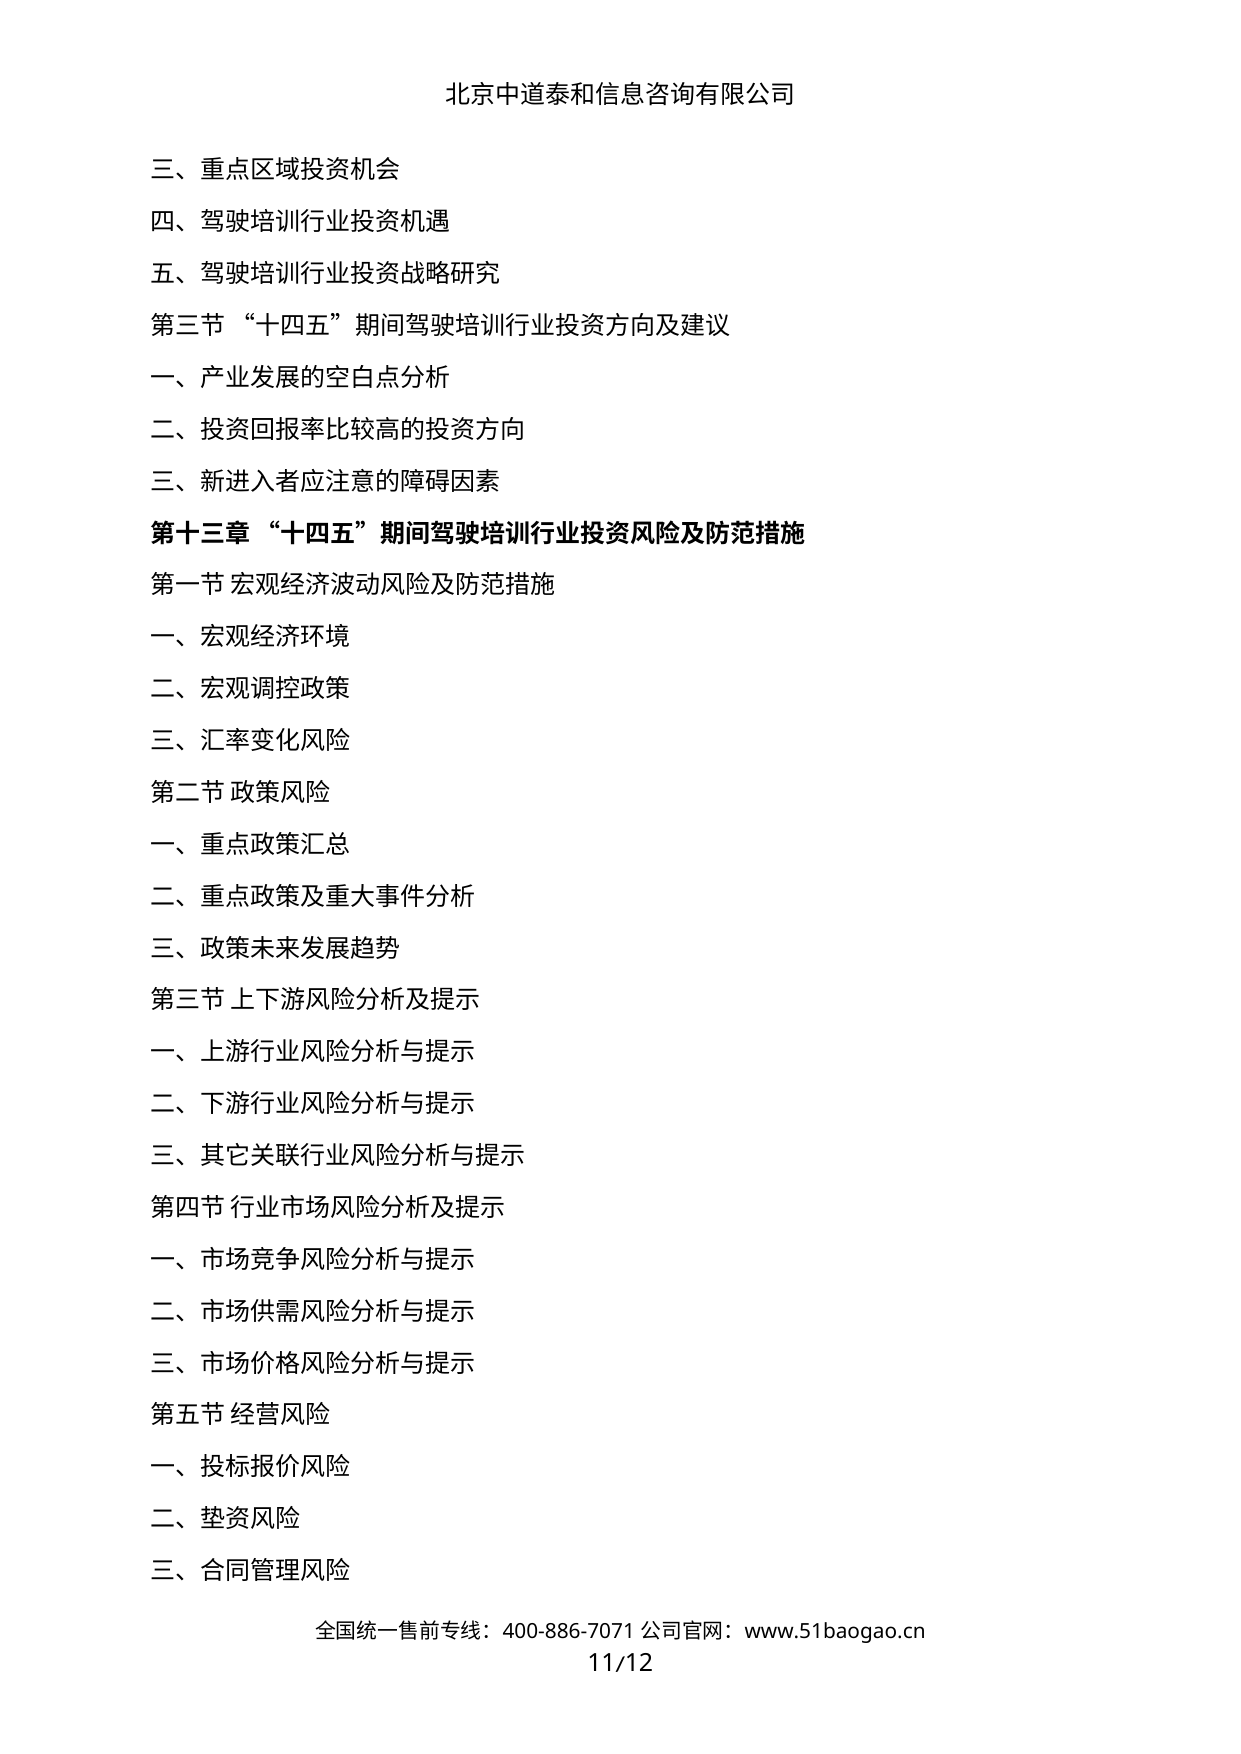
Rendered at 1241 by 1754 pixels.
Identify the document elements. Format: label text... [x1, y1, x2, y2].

text 一、上游行业风险分析与提示 [150, 1032, 1090, 1068]
text 二、投资回报率比较高的投资方向 [150, 409, 1090, 446]
text 四、驾驶培训行业投资机遇 [150, 202, 1090, 238]
text 第一节 宏观经济波动风险及防范措施 [150, 565, 1090, 601]
text 第五节 经营风险 [150, 1395, 1090, 1431]
text 五、驾驶培训行业投资战略研究 [150, 254, 1090, 290]
text 第四节 行业市场风险分析及提示 [150, 1187, 1090, 1224]
text 三、汇率变化风险 [150, 721, 1090, 757]
text 三、合同管理风险 [150, 1551, 1090, 1587]
text 一、宏观经济环境 [150, 617, 1090, 653]
text 三、新进入者应注意的障碍因素 [150, 461, 1090, 497]
text 第二节 政策风险 [150, 772, 1090, 809]
text 二、下游行业风险分析与提示 [150, 1084, 1090, 1120]
text 第十三章 “十四五”期间驾驶培训行业投资风险及防范措施 [150, 513, 1090, 549]
text 三、政策未来发展趋势 [150, 928, 1090, 964]
text 第三节 上下游风险分析及提示 [150, 980, 1090, 1016]
text 二、宏观调控政策 [150, 669, 1090, 705]
text 二、市场供需风险分析与提示 [150, 1291, 1090, 1327]
text 二、重点政策及重大事件分析 [150, 876, 1090, 912]
text 三、重点区域投资机会 [150, 150, 1090, 186]
text 二、垫资风险 [150, 1499, 1090, 1535]
text 一、市场竞争风险分析与提示 [150, 1239, 1090, 1276]
text 第三节 “十四五”期间驾驶培训行业投资方向及建议 [150, 306, 1090, 342]
text 三、其它关联行业风险分析与提示 [150, 1136, 1090, 1172]
text 一、产业发展的空白点分析 [150, 357, 1090, 394]
text 一、投标报价风险 [150, 1447, 1090, 1483]
text 一、重点政策汇总 [150, 824, 1090, 861]
text 三、市场价格风险分析与提示 [150, 1343, 1090, 1379]
